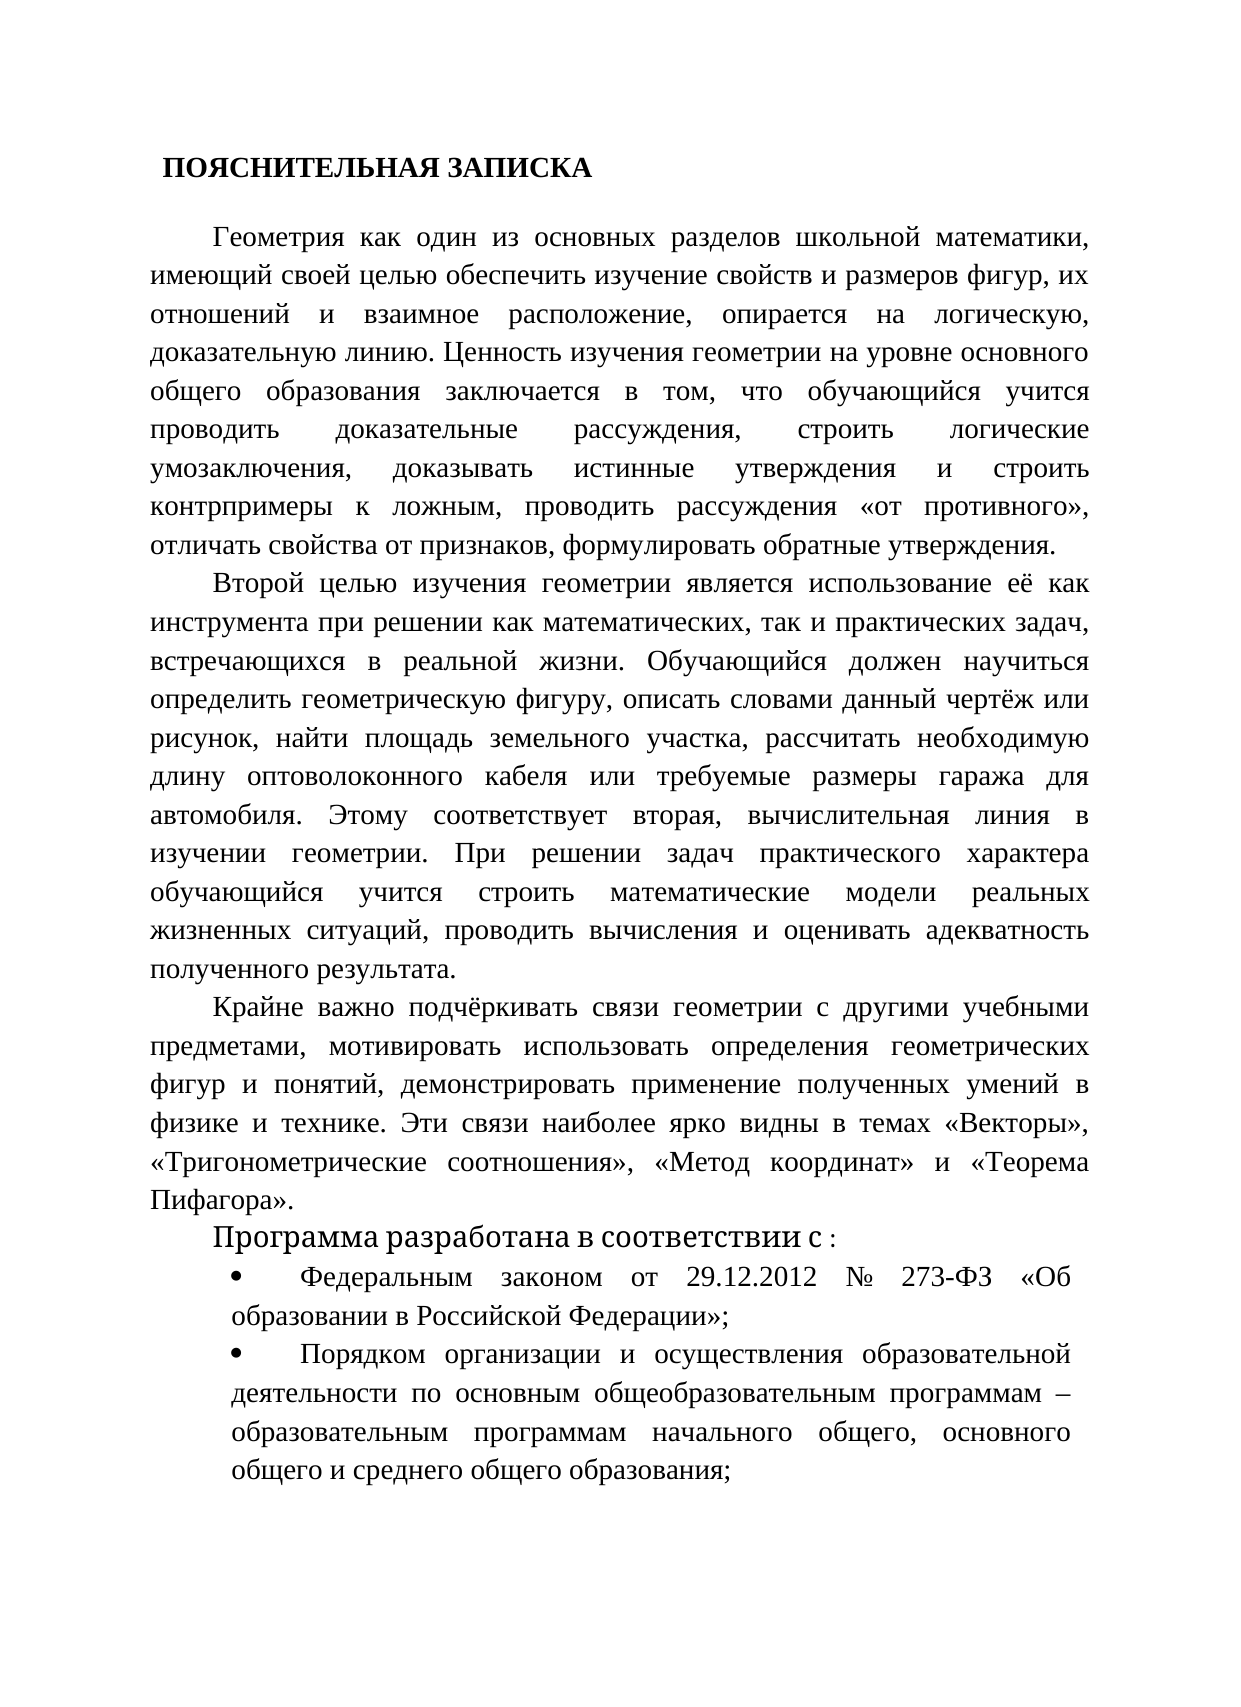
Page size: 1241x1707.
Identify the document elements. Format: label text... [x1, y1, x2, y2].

text Крайне важно подчёркивать связи геометрии с другими учебными предметами, мотивировать использовать определения геометрических фигур и понятий, демонстрировать применение полученных умений в физике и технике. Эти связи наиболее ярко видны в темах «Векторы», «Тригонометрические соотношения», «Метод координат» и «Теорема Пифагора». [150, 989, 1090, 1216]
text Геометрия как один из основных разделов школьной математики, имеющий своей целью обеспечить изучение свойств и размеров фигур, их отношений и взаимное расположение, опирается на логическую, доказательную линию. Ценность изучения геометрии на уровне основного общего образования заключается в том, что обучающийся учится проводить доказательные рассуждения, строить логические умозаключения, доказывать истинные утверждения и строить контрпримеры к ложным, проводить рассуждения «от противного», отличать свойства от признаков, формулировать обратные утверждения. [150, 219, 1090, 561]
list Порядком организации и осуществления образовательной деятельности по основным общеобразовательным программам – образовательным программам начального общего, основного общего и среднего общего образования; [231, 1337, 1071, 1486]
text Второй целью изучения геометрии является использование её как инструмента при решении как математических, так и практических задач, встречающихся в реальной жизни. Обучающийся должен научиться определить геометрическую фигуру, описать словами данный чертёж или рисунок, найти площадь земельного участка, рассчитать необходимую длину оптоволоконного кабеля или требуемые размеры гаража для автомобиля. Этому соответствует вторая, вычислительная линия в изучении геометрии. При решении задач практического характера обучающийся учится строить математические модели реальных жизненных ситуаций, проводить вычисления и оценивать адекватность полученного результата. [150, 566, 1090, 984]
text Программа разработана в соответствии с : [150, 1221, 1090, 1254]
text ПОЯСНИТЕЛЬНАЯ ЗАПИСКА [162, 150, 1090, 183]
list Федеральным законом от 29.12.2012 № 273-ФЗ «Об образовании в Российской Федерации»; [231, 1259, 1071, 1332]
